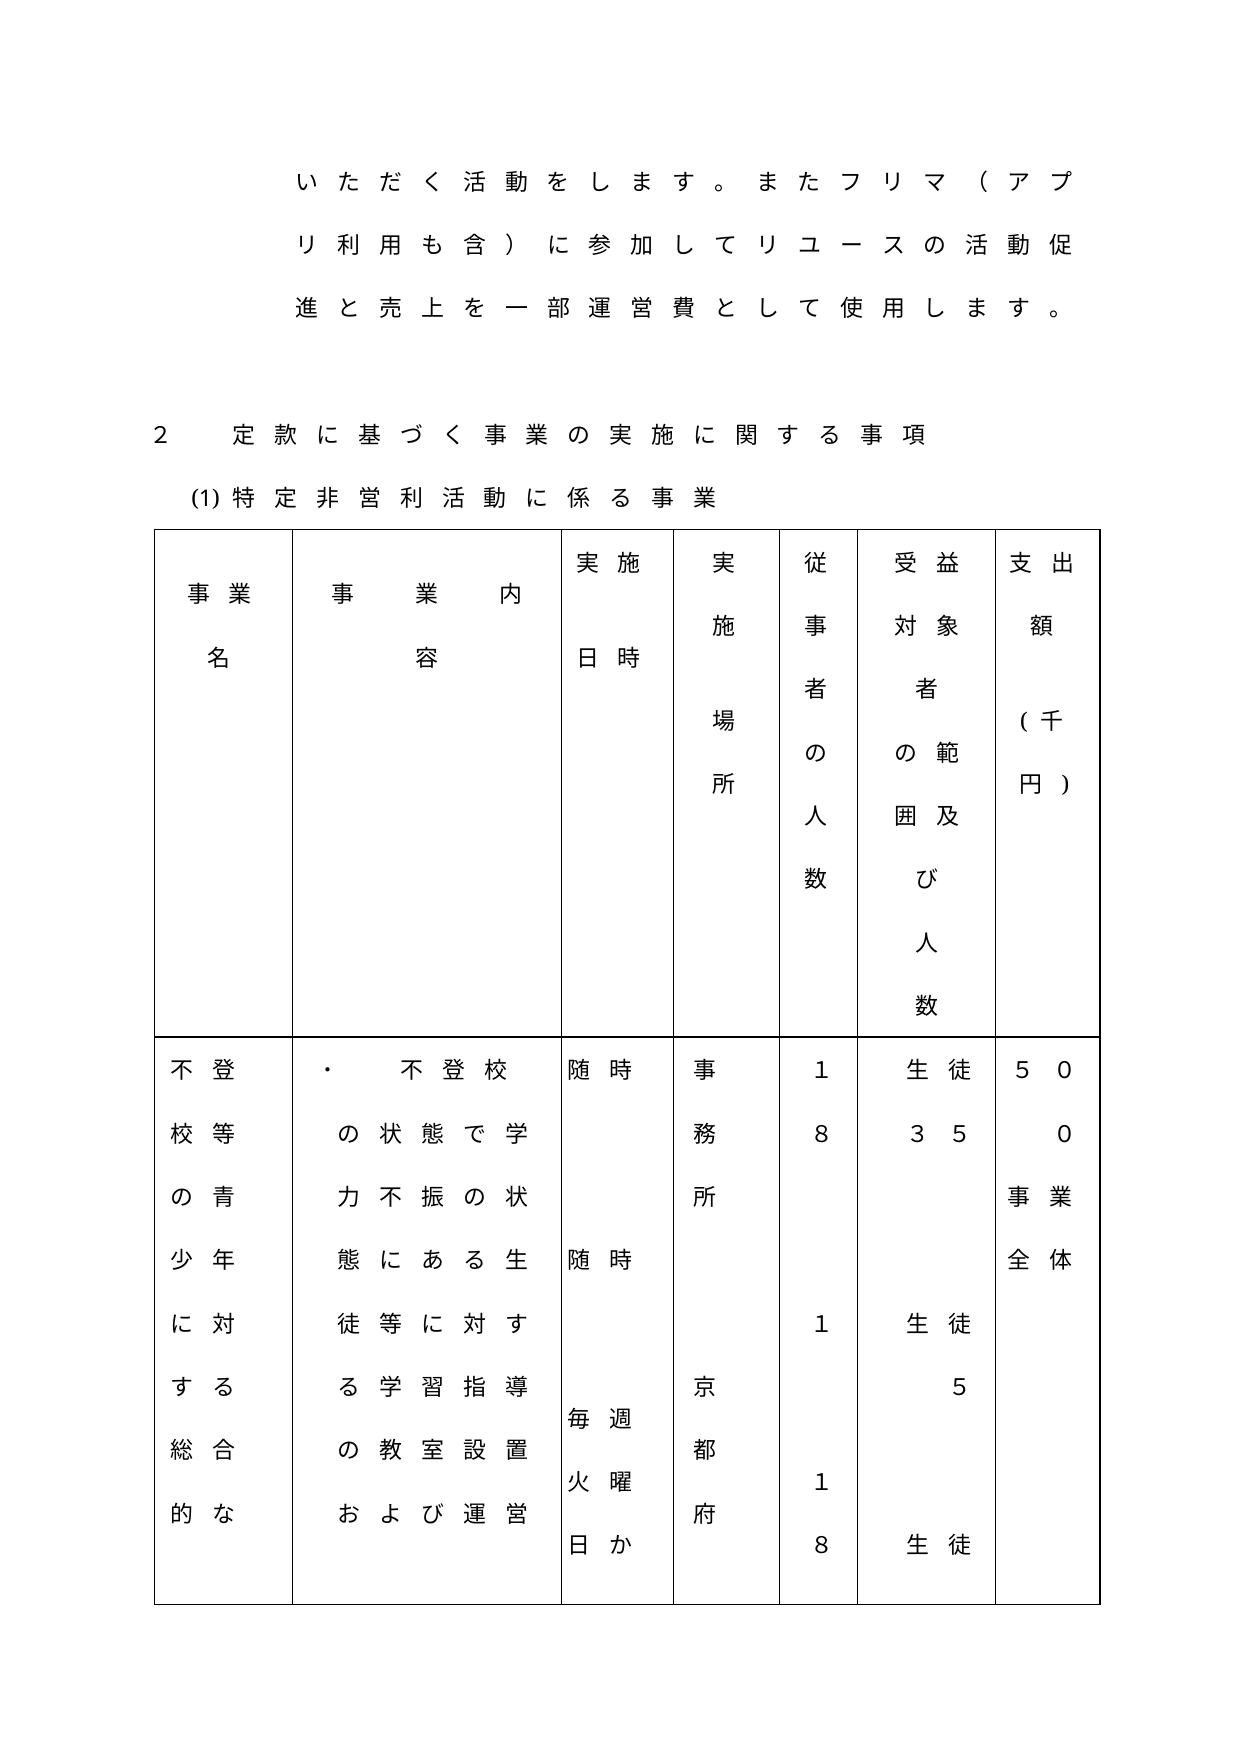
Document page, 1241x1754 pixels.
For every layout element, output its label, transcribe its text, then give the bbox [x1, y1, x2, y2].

table_header 支出額 (千円) [996, 530, 1099, 1036]
text ２ 定款に基づく事業の実施に関する事項 [149, 402, 1091, 465]
text (1) 特定非営利活動に係る事業 [149, 465, 1091, 529]
table_header 事業名 [155, 530, 292, 1036]
table_header 実施 場所 [674, 530, 779, 1036]
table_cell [858, 1038, 995, 1604]
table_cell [562, 1038, 673, 1604]
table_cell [674, 1038, 779, 1604]
table_header 実施 日時 [562, 530, 673, 1036]
table_cell １８ １ １８ １８ ２ [780, 1038, 857, 1604]
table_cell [155, 1038, 292, 1604]
table_cell ５００ 事業全体 [996, 1038, 1099, 1604]
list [237, 149, 1091, 339]
table_header 従事者 の人数 [780, 530, 857, 1036]
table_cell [293, 1038, 561, 1604]
table_header 事 業 内 容 [293, 530, 561, 1036]
table_header 受益対象者 の範囲及び 人 数 [858, 530, 995, 1036]
